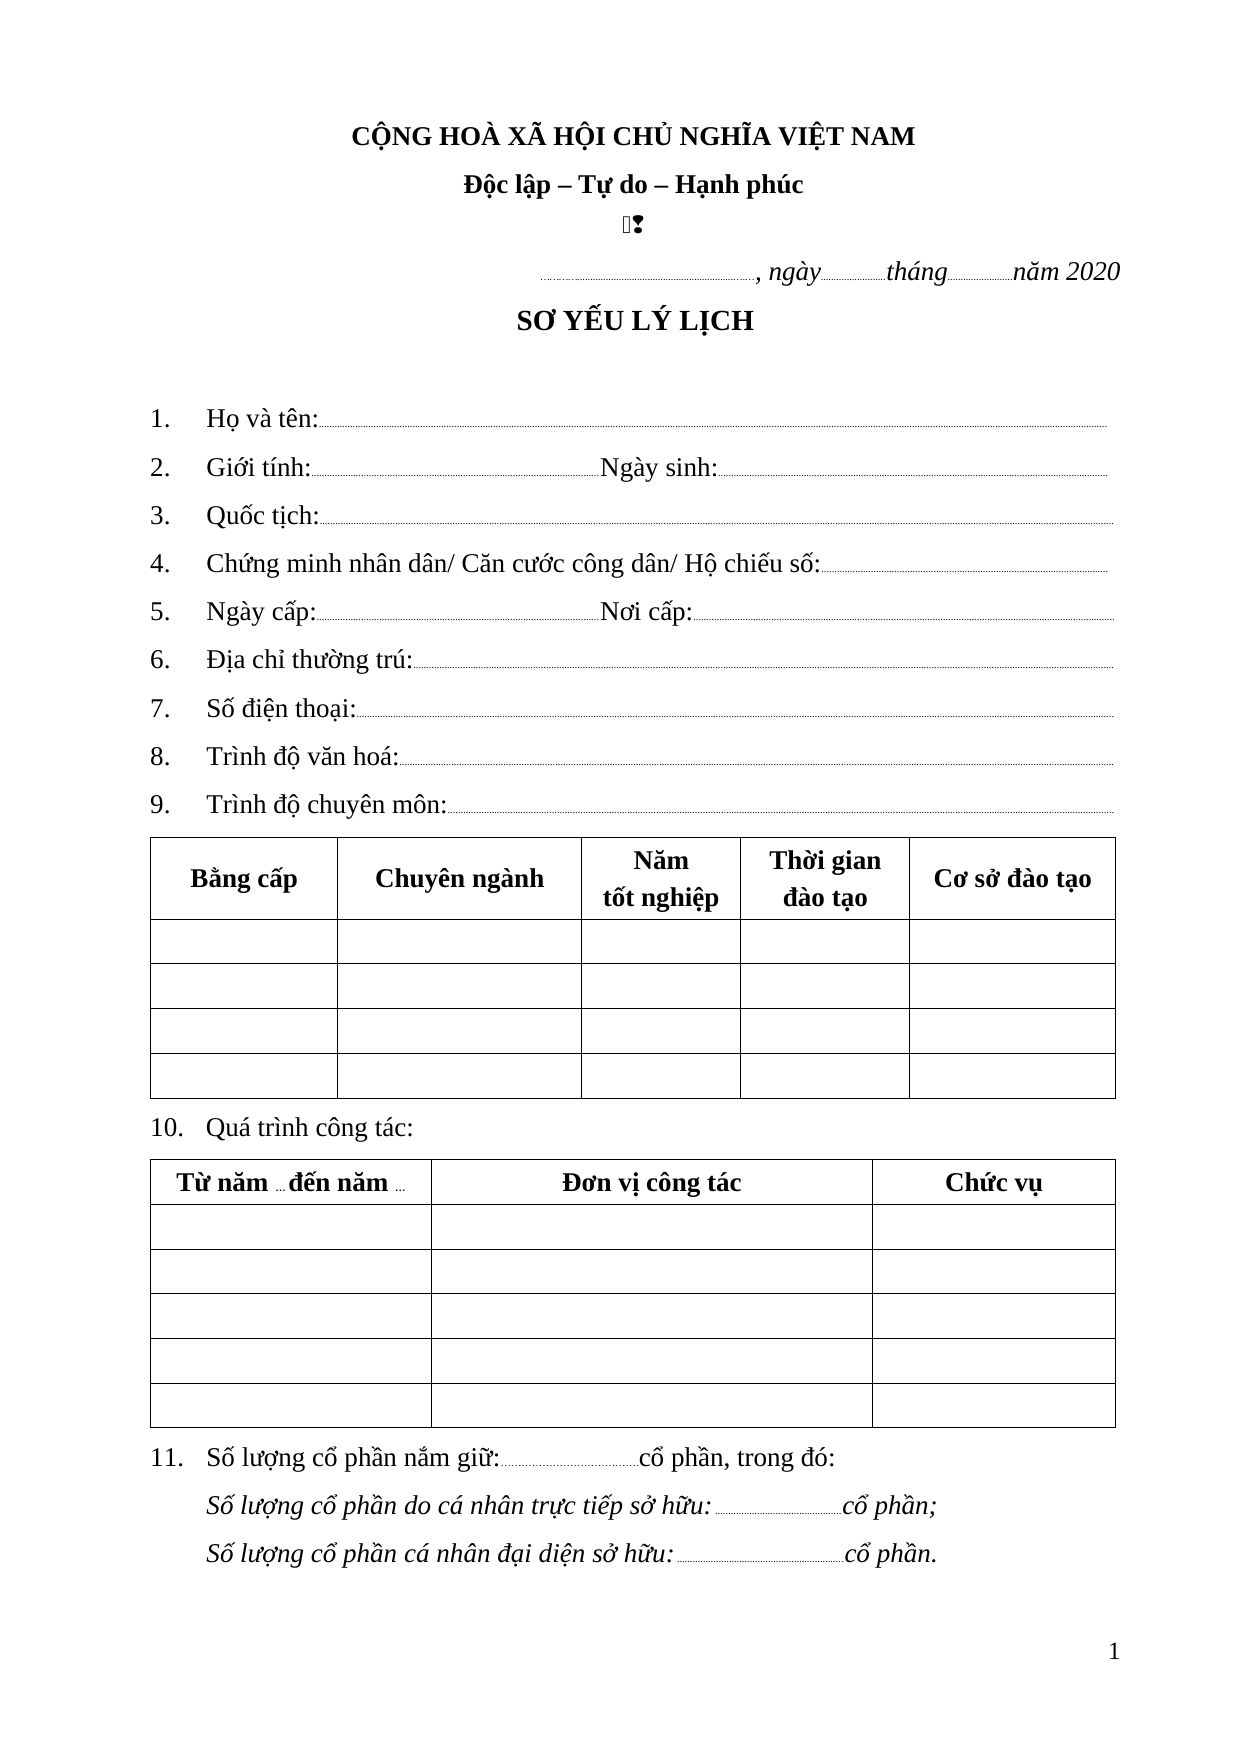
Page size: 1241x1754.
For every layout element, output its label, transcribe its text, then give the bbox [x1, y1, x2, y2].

list Quốc tịch: [150, 499, 1120, 530]
table_cell [432, 1384, 872, 1427]
table_cell [741, 1009, 909, 1053]
table_cell [873, 1384, 1115, 1427]
table_cell [741, 1054, 909, 1097]
table_cell [873, 1250, 1115, 1293]
table_cell [432, 1250, 872, 1293]
list Số lượng cổ phần nắm giữ:………………………………….cổ phần, trong đó: [150, 1441, 1120, 1472]
table_cell [873, 1205, 1115, 1248]
table_cell [151, 964, 337, 1008]
table_cell [582, 1054, 740, 1097]
table_cell [432, 1294, 872, 1338]
text Số lượng cổ phần cá nhân đại diện sở hữu: .cổ phần. [206, 1537, 1120, 1568]
list Ngày cấp: Nơi cấp: [150, 595, 1120, 627]
table_header Đơn vị công tác [432, 1160, 872, 1204]
list Giới tính: Ngày sinh: [150, 451, 1120, 482]
table_cell [910, 1009, 1115, 1053]
table_cell [582, 964, 740, 1008]
list Trình độ chuyên môn: [150, 788, 1120, 819]
text Độc lập – Tự do – Hạnh phúc [150, 168, 1117, 199]
text CỘng Hoà Xã HỘi ChỦ Nghĩa ViỆt Nam [150, 120, 1117, 151]
table_cell [873, 1294, 1115, 1338]
list Trình độ văn hoá: [150, 740, 1120, 771]
table_cell [151, 1339, 431, 1383]
table_cell [151, 1009, 337, 1053]
table_header Chức vụ [873, 1160, 1115, 1204]
text Số lượng cổ phần do cá nhân trực tiếp sở hữu: cổ phần; [206, 1489, 1120, 1520]
table_cell [582, 920, 740, 963]
table_cell [151, 1205, 431, 1248]
table_cell [910, 920, 1115, 963]
table_cell [582, 1009, 740, 1053]
table_cell [338, 1054, 581, 1097]
text Sơ yẾu lý LỊch [150, 303, 1120, 337]
list Chứng minh nhân dân/ Căn cước công dân/ Hộ chiếu số: [150, 547, 1120, 578]
table_cell [432, 1205, 872, 1248]
table_header Bằng cấp [151, 838, 337, 919]
list Địa chỉ thường trú: [150, 644, 1120, 675]
table_cell [338, 964, 581, 1008]
list Quá trình công tác: [150, 1111, 1120, 1142]
table_cell [741, 920, 909, 963]
table_cell [338, 920, 581, 963]
table_cell [432, 1339, 872, 1383]
table_cell [151, 920, 337, 963]
table_cell [151, 1384, 431, 1427]
table_cell [151, 1250, 431, 1293]
table_header Chuyên ngành [338, 838, 581, 919]
list Số điện thoại: [150, 692, 1120, 723]
table_cell [741, 964, 909, 1008]
table_cell [151, 1054, 337, 1097]
table_header Năm tốt nghiệp [582, 838, 740, 919]
table_cell [873, 1339, 1115, 1383]
list Họ và tên: [150, 402, 1120, 434]
text …………............................................................….…, ngày.........................tháng.........................năm 2020 [150, 255, 1120, 286]
table_cell [151, 1294, 431, 1338]
table_cell [910, 1054, 1115, 1097]
table_cell [910, 964, 1115, 1008]
table_cell [338, 1009, 581, 1053]
table_header Thời gian đào tạo [741, 838, 909, 919]
table_header Cơ sở đào tạo [910, 838, 1115, 919]
table_header Từ năm … đến năm … [151, 1160, 431, 1204]
